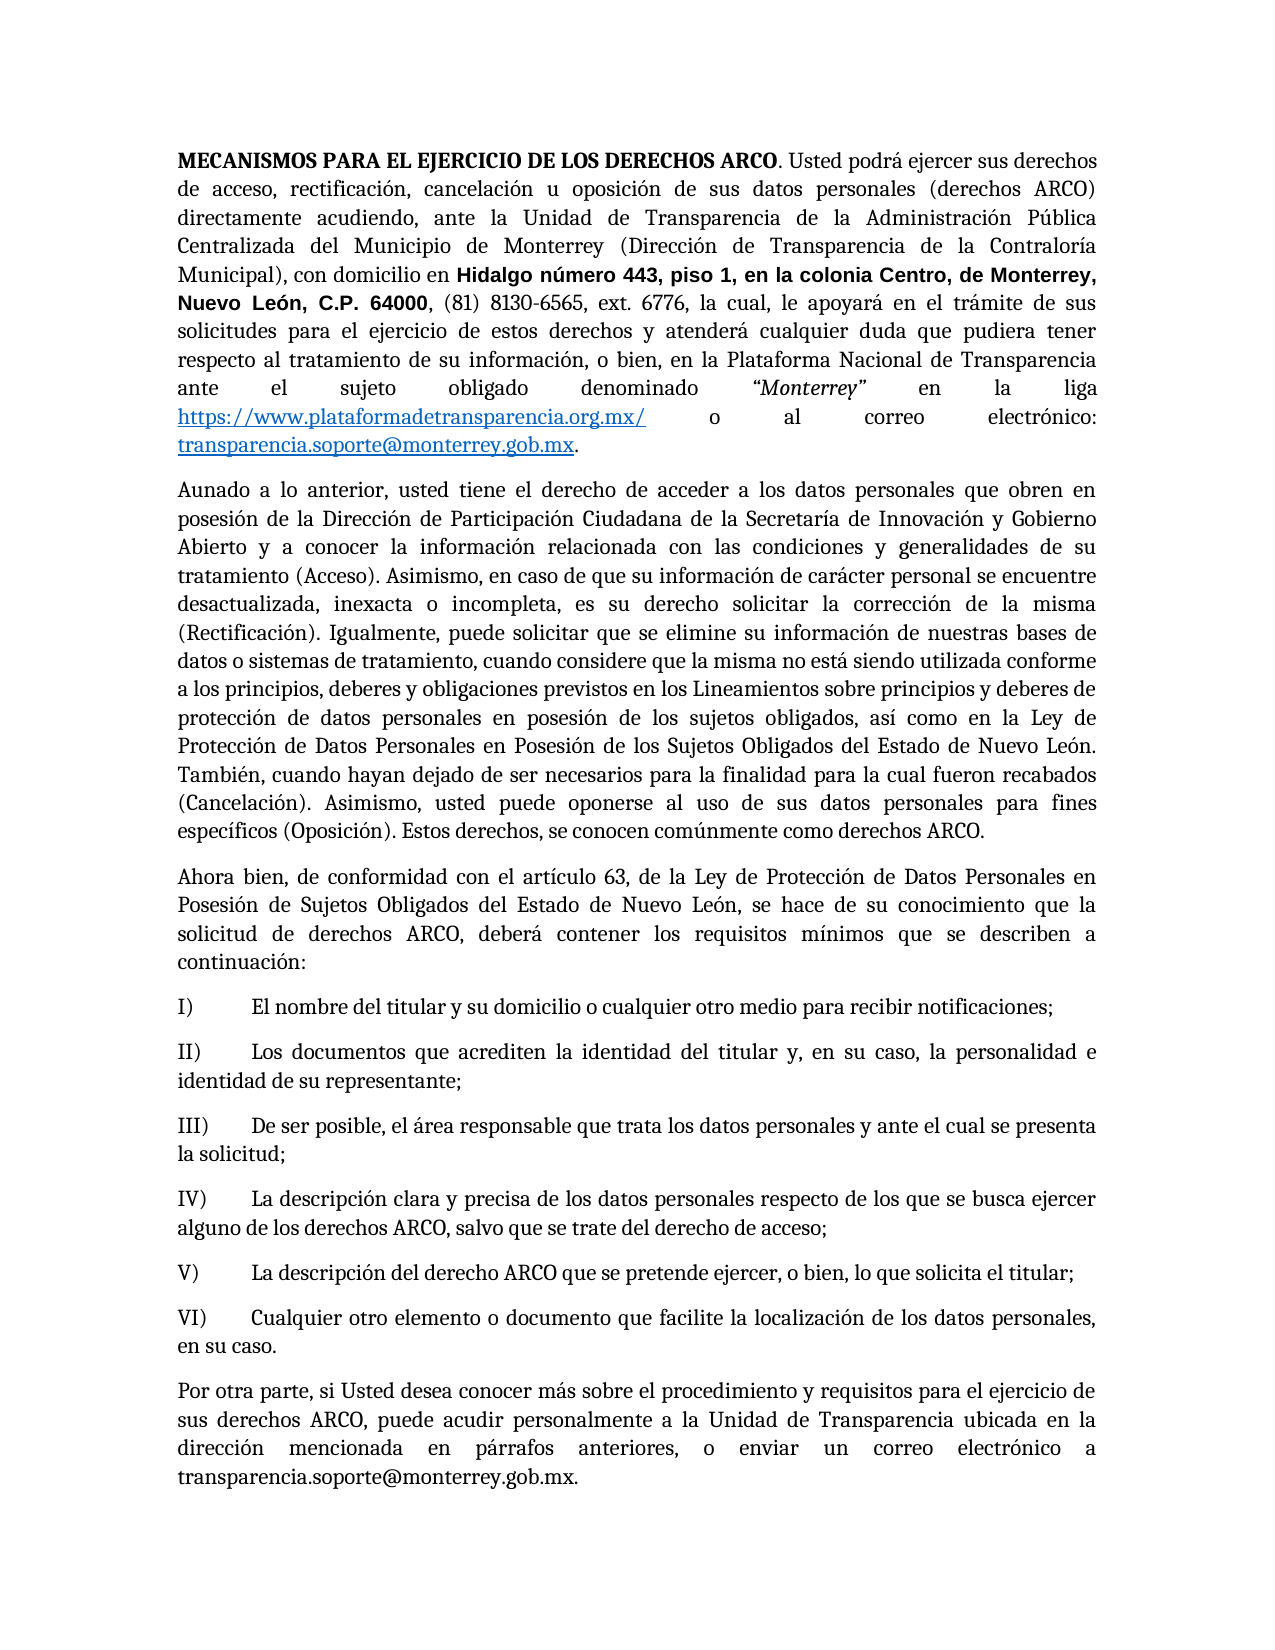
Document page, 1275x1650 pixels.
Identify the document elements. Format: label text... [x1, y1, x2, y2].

text Aunado a lo anterior, usted tiene el derecho de acceder a los datos personales que obren en posesión de la Dirección de Participación Ciudadana de la Secretaría de Innovación y Gobierno Abierto y a conocer la información relacionada con las condiciones y generalidades de su tratamiento (Acceso). Asimismo, en caso de que su información de carácter personal se encuentre desactualizada, inexacta o incompleta, es su derecho solicitar la corrección de la misma (Rectificación). Igualmente, puede solicitar que se elimine su información de nuestras bases de datos o sistemas de tratamiento, cuando considere que la misma no está siendo utilizada conforme a los principios, deberes y obligaciones previstos en los Lineamientos sobre principios y deberes de protección de datos personales en posesión de los sujetos obligados, así como en la Ley de Protección de Datos Personales en Posesión de los Sujetos Obligados del Estado de Nuevo León. También, cuando hayan dejado de ser necesarios para la finalidad para la cual fueron recabados (Cancelación). Asimismo, usted puede oponerse al uso de sus datos personales para fines específicos (Oposición). Estos derechos, se conocen comúnmente como derechos ARCO. [177, 477, 1098, 845]
text I) El nombre del titular y su domicilio o cualquier otro medio para recibir notificaciones; [177, 994, 1098, 1020]
text Por otra parte, si Usted desea conocer más sobre el procedimiento y requisitos para el ejercicio de sus derechos ARCO, puede acudir personalmente a la Unidad de Transparencia ubicada en la dirección mencionada en párrafos anteriores, o enviar un correo electrónico a transparencia.soporte@monterrey.gob.mx. [177, 1378, 1098, 1490]
text VI) Cualquier otro elemento o documento que facilite la localización de los datos personales, en su caso. [177, 1305, 1098, 1359]
text Ahora bien, de conformidad con el artículo 63, de la Ley de Protección de Datos Personales en Posesión de Sujetos Obligados del Estado de Nuevo León, se hace de su conocimiento que la solicitud de derechos ARCO, deberá contener los requisitos mínimos que se describen a continuación: [177, 863, 1098, 975]
text V) La descripción del derecho ARCO que se pretende ejercer, o bien, lo que solicita el titular; [177, 1259, 1098, 1286]
text III) De ser posible, el área responsable que trata los datos personales y ante el cual se presenta la solicitud; [177, 1112, 1098, 1167]
text II) Los documentos que acrediten la identidad del titular y, en su caso, la personalidad e identidad de su representante; [177, 1039, 1098, 1094]
text IV) La descripción clara y precisa de los datos personales respecto de los que se busca ejercer alguno de los derechos ARCO, salvo que se trate del derecho de acceso; [177, 1186, 1098, 1241]
text MECANISMOS PARA EL EJERCICIO DE LOS DERECHOS ARCO. Usted podrá ejercer sus derechos de acceso, rectificación, cancelación u oposición de sus datos personales (derechos ARCO) directamente acudiendo, ante la Unidad de Transparencia de la Administración Pública Centralizada del Municipio de Monterrey (Dirección de Transparencia de la Contraloría Municipal), con domicilio en Hidalgo número 443, piso 1, en la colonia Centro, de Monterrey, Nuevo León, C.P. 64000, (81) 8130-6565, ext. 6776, la cual, le apoyará en el trámite de sus solicitudes para el ejercicio de estos derechos y atenderá cualquier duda que pudiera tener respecto al tratamiento de su información, o bien, en la Plataforma Nacional de Transparencia ante el sujeto obligado denominado “Monterrey” en la liga https://www.plataformadetransparencia.org.mx/ o al correo electrónico: transparencia.soporte@monterrey.gob.mx. [177, 148, 1098, 458]
